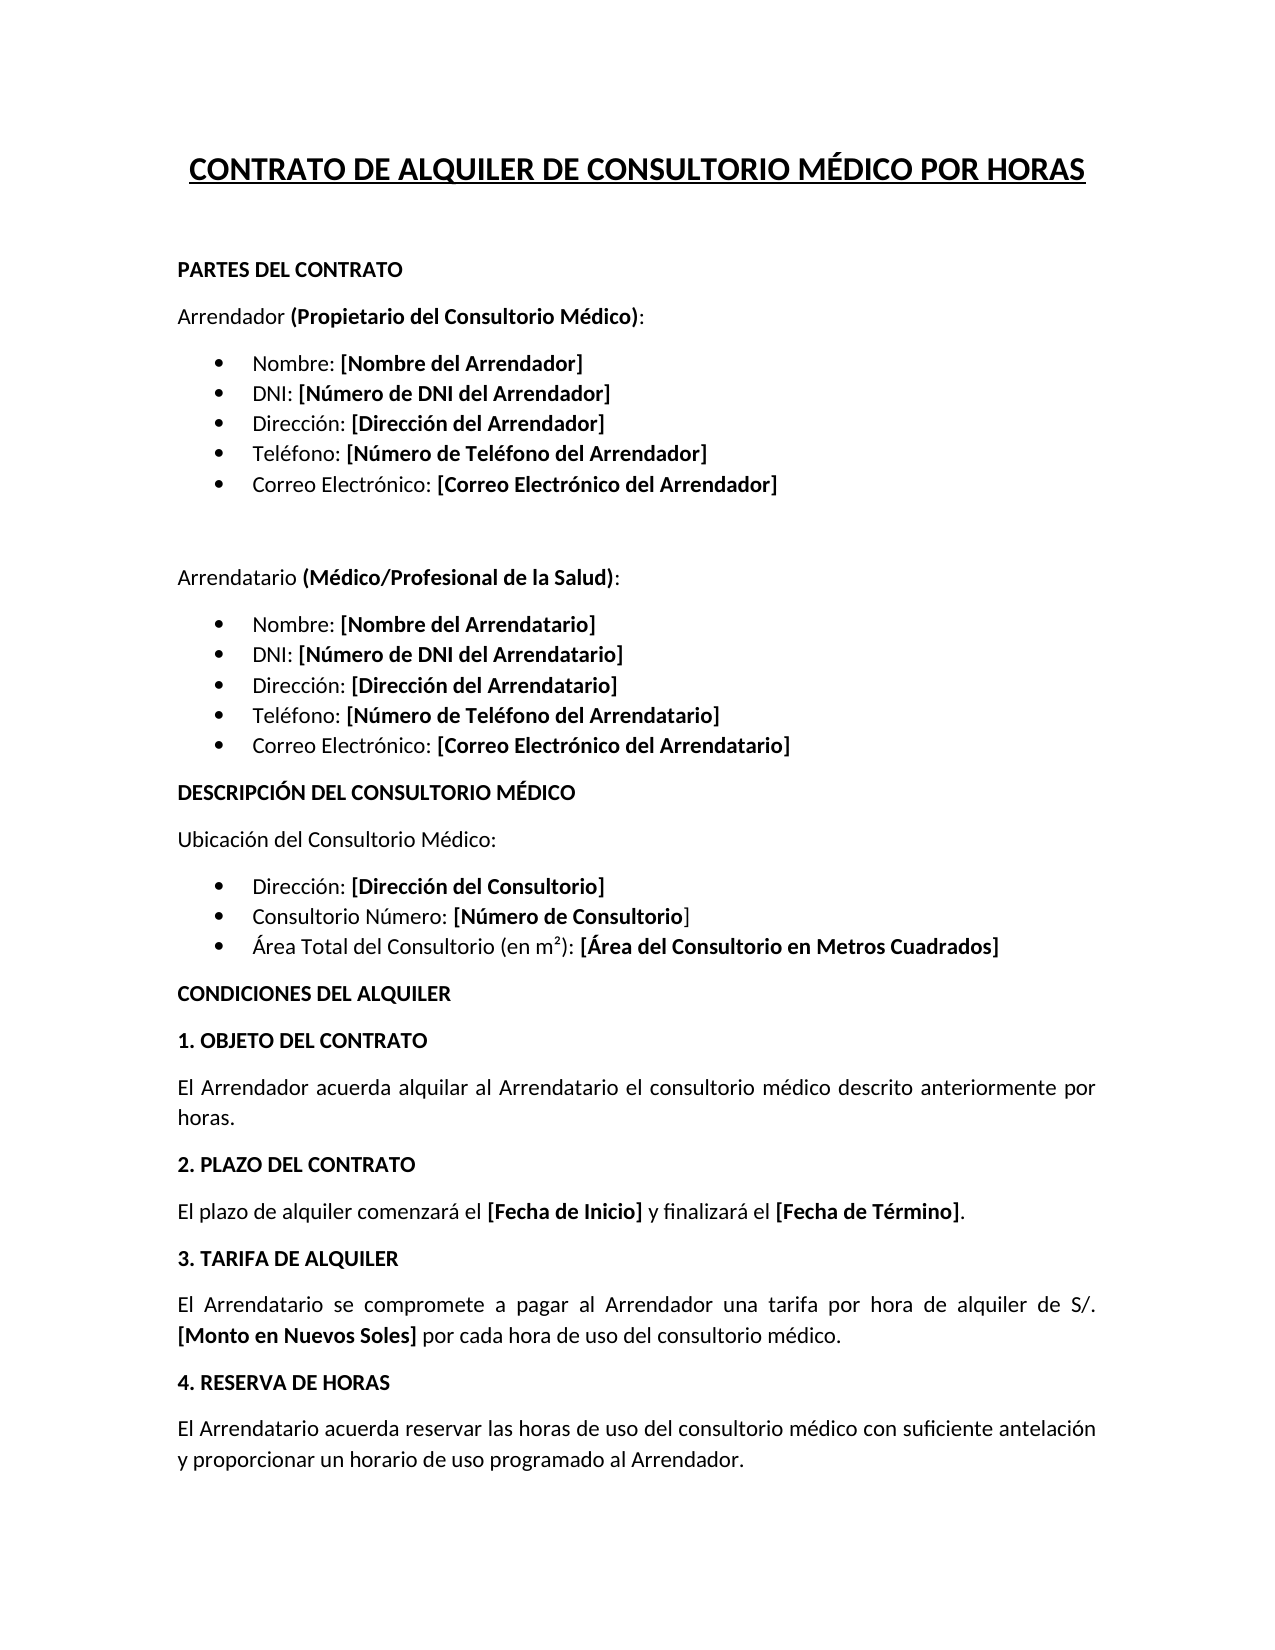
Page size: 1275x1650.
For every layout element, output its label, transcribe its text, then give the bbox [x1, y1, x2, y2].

list DNI: [Número de DNI del Arrendador] [215, 379, 1098, 407]
text 3. TARIFA DE ALQUILER [177, 1244, 1098, 1272]
text El plazo de alquiler comenzará el [Fecha de Inicio] y finalizará el [Fecha de Término]. [177, 1197, 1098, 1225]
list Dirección: [Dirección del Arrendatario] [215, 671, 1098, 699]
list Dirección: [Dirección del Consultorio] [215, 872, 1098, 900]
list Área Total del Consultorio (en m²): [Área del Consultorio en Metros Cuadrados] [215, 932, 1098, 960]
text El Arrendador acuerda alquilar al Arrendatario el consultorio médico descrito anteriormente por horas. [177, 1073, 1098, 1131]
list Teléfono: [Número de Teléfono del Arrendatario] [215, 701, 1098, 729]
list Correo Electrónico: [Correo Electrónico del Arrendatario] [215, 731, 1098, 759]
list Teléfono: [Número de Teléfono del Arrendador] [215, 439, 1098, 467]
list Nombre: [Nombre del Arrendatario] [215, 610, 1098, 638]
text 1. OBJETO DEL CONTRATO [177, 1026, 1098, 1054]
list DNI: [Número de DNI del Arrendatario] [215, 641, 1098, 668]
text 2. PLAZO DEL CONTRATO [177, 1150, 1098, 1178]
list Consultorio Número: [Número de Consultorio] [215, 902, 1098, 930]
text PARTES DEL CONTRATO [177, 255, 1098, 283]
text CONDICIONES DEL ALQUILER [177, 979, 1098, 1007]
text El Arrendatario se compromete a pagar al Arrendador una tarifa por hora de alquiler de S/. [Monto en Nuevos Soles] por cada hora de uso del consultorio médico. [177, 1291, 1098, 1349]
text 4. RESERVA DE HORAS [177, 1368, 1098, 1396]
text El Arrendatario acuerda reservar las horas de uso del consultorio médico con suficiente antelación y proporcionar un horario de uso programado al Arrendador. [177, 1414, 1098, 1473]
list Dirección: [Dirección del Arrendador] [215, 409, 1098, 437]
text Ubicación del Consultorio Médico: [177, 825, 1098, 853]
text DESCRIPCIÓN DEL CONSULTORIO MÉDICO [177, 778, 1098, 806]
list Nombre: [Nombre del Arrendador] [215, 349, 1098, 377]
text Arrendatario (Médico/Profesional de la Salud): [177, 563, 1098, 591]
text Arrendador (Propietario del Consultorio Médico): [177, 302, 1098, 330]
list Correo Electrónico: [Correo Electrónico del Arrendador] [215, 470, 1098, 498]
text CONTRATO DE ALQUILER DE CONSULTORIO MÉDICO POR HORAS [177, 148, 1098, 188]
